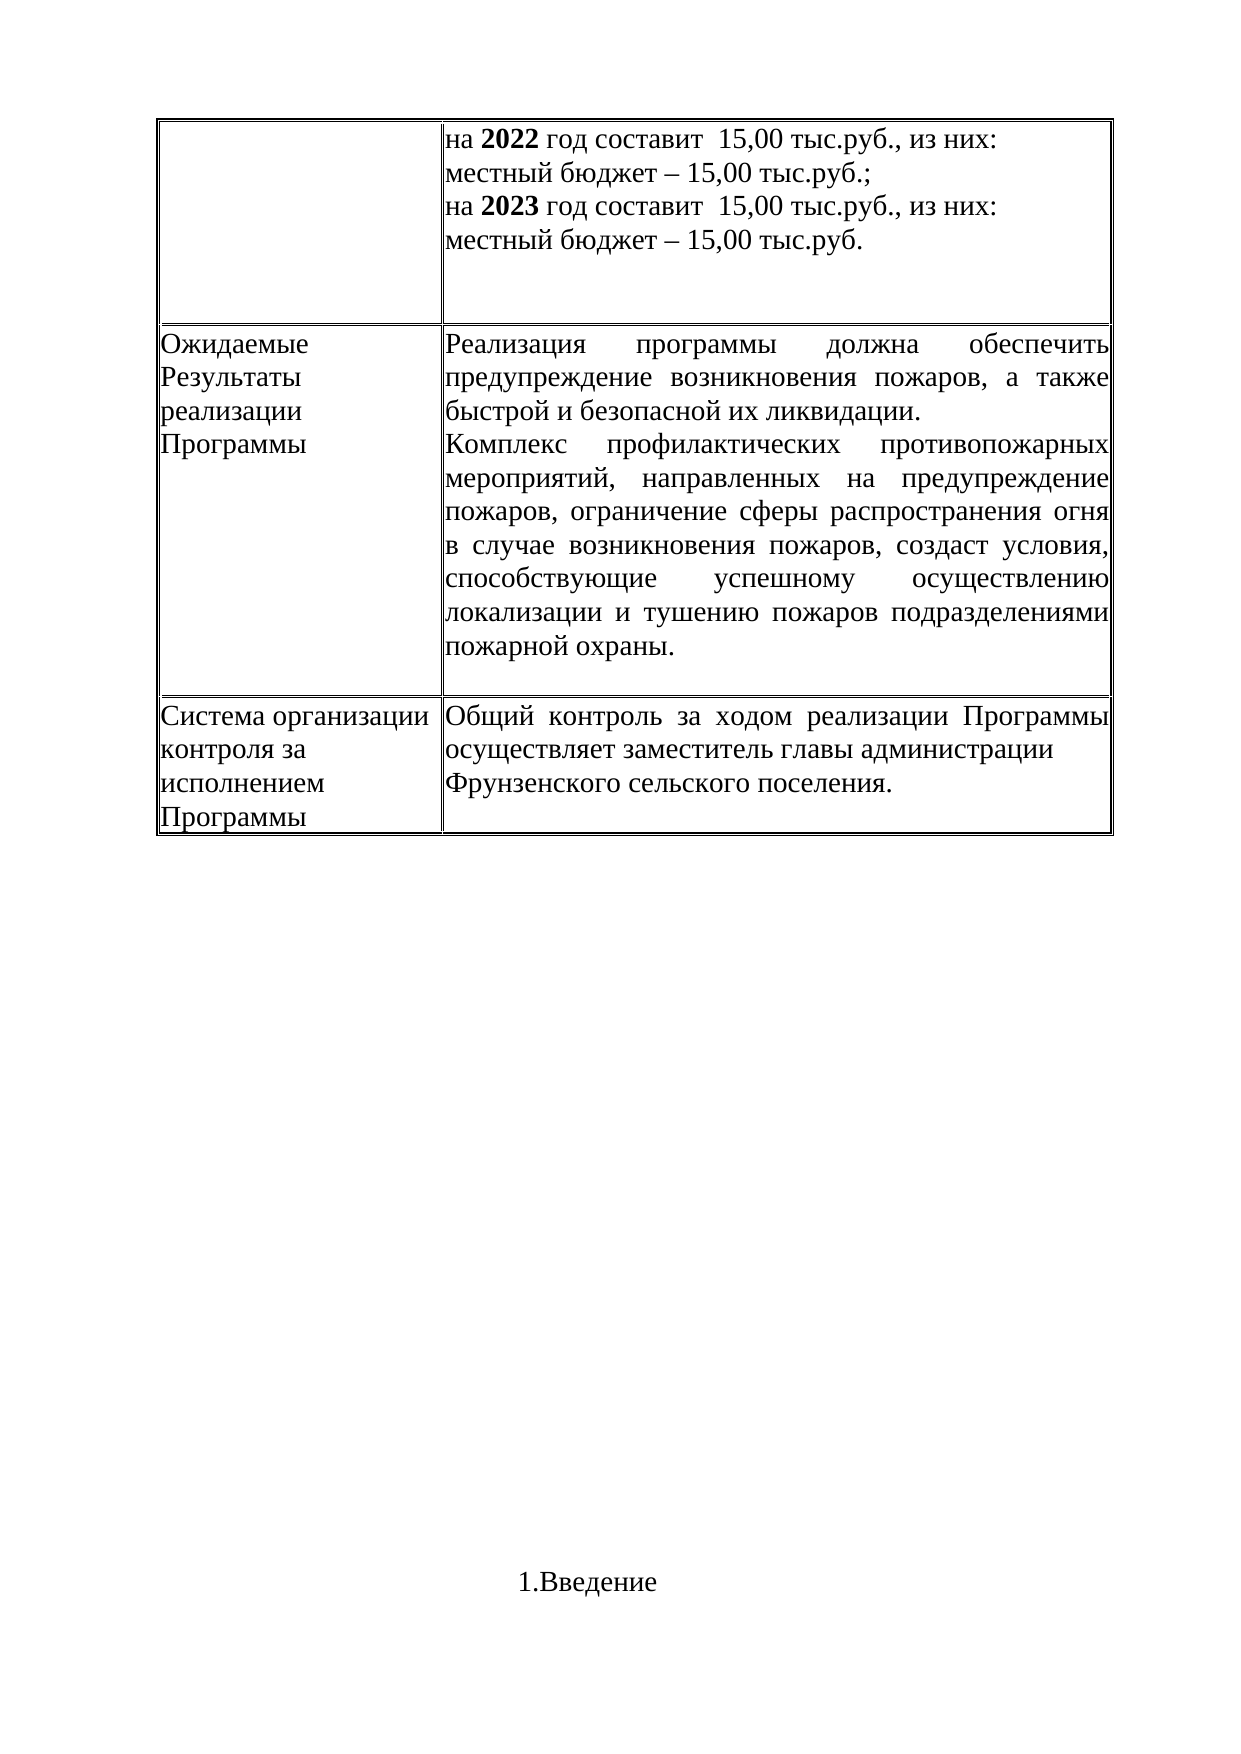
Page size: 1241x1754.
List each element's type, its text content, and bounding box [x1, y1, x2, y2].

table_cell Ожидаемые Результаты реализации Программы [158, 323, 442, 695]
table_cell Общий контроль за ходом реализации Программы осуществляет заместитель главы администрации Фрунзенского сельского поселения. [443, 695, 1112, 832]
text 1.Введение [517, 1564, 1110, 1597]
table_cell Реализация программы должна обеспечить предупреждение возникновения пожаров, а также быстрой и безопасной их ликвидации. Комплекс профилактических противопожарных мероприятий, направленных на предупреждение пожаров, ограничение сферы распространения огня в случае возникновения пожаров, создаст условия, способствующие успешному осуществлению локализации и тушению пожаров подразделениями пожарной охраны. [443, 323, 1112, 695]
table_cell Система организации контроля за исполнением Программы [158, 695, 442, 832]
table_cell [443, 122, 1110, 323]
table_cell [160, 122, 442, 323]
